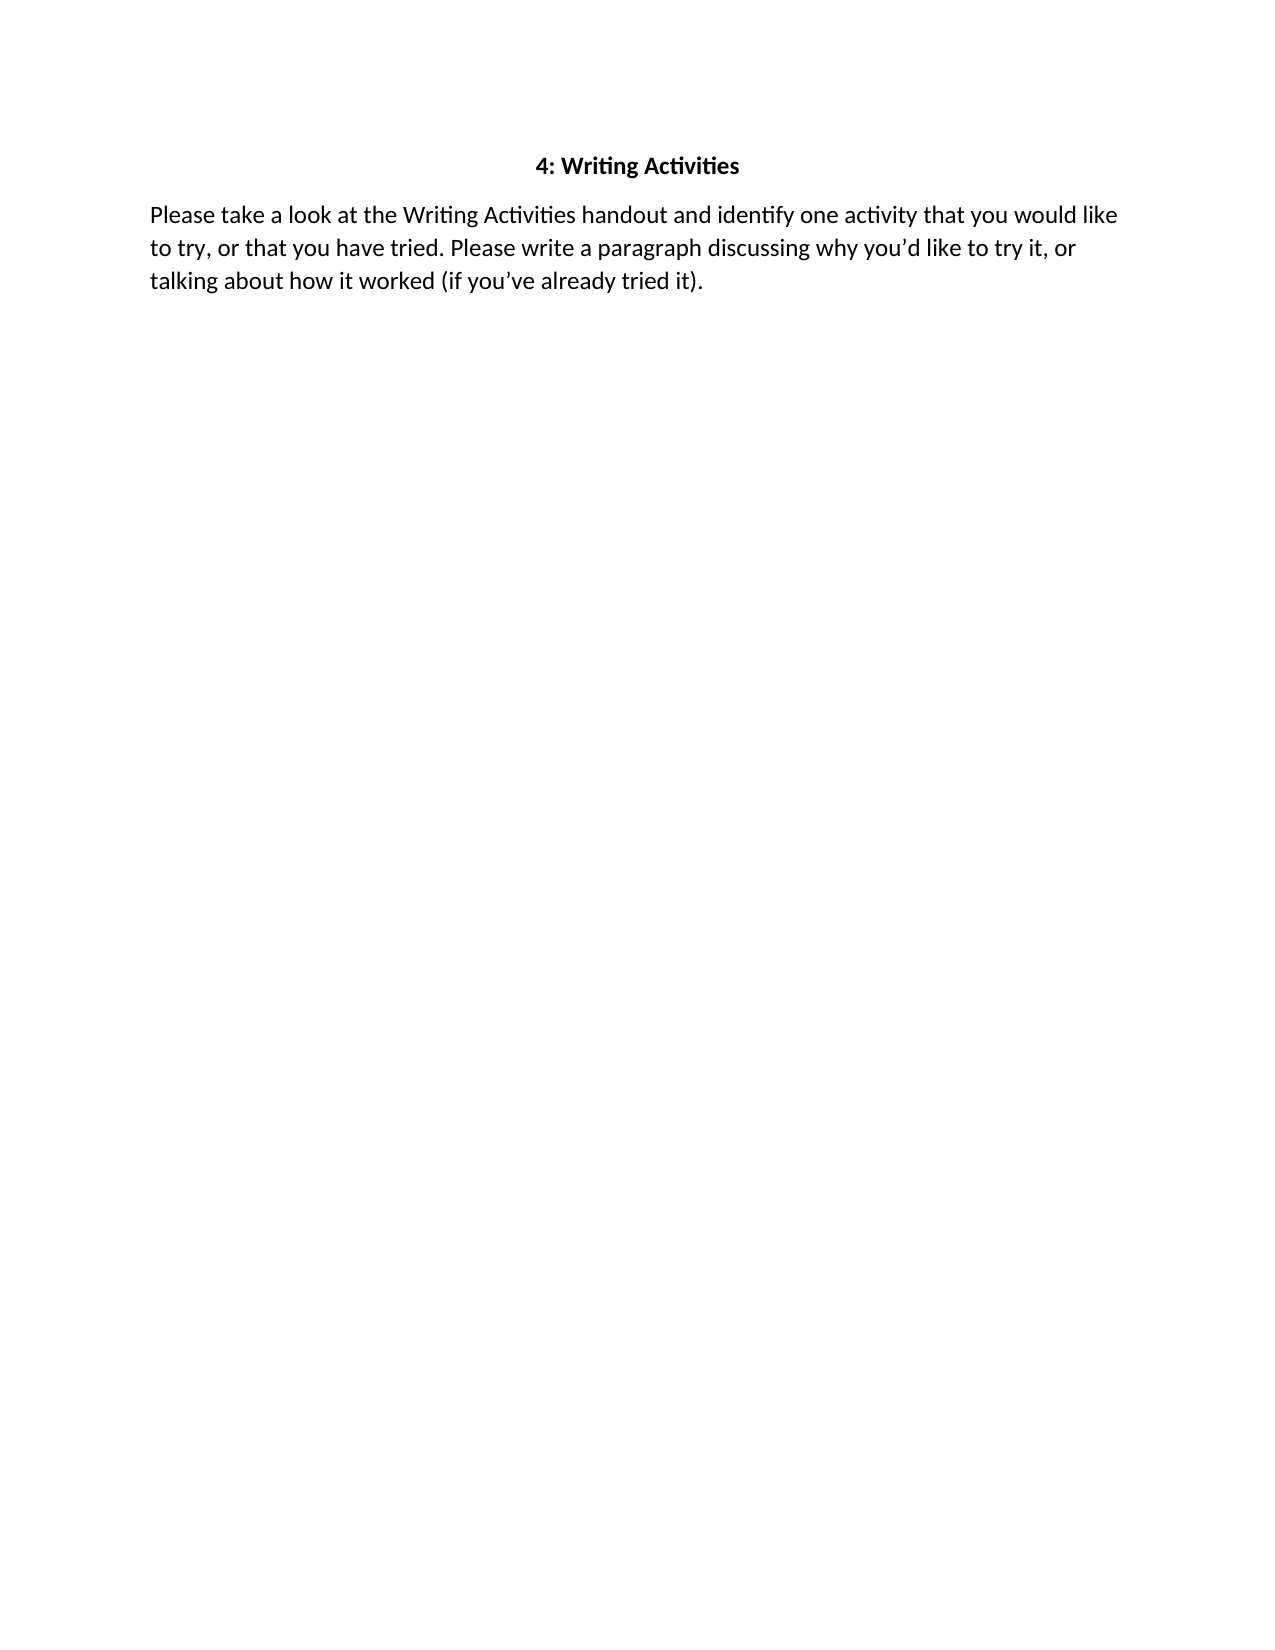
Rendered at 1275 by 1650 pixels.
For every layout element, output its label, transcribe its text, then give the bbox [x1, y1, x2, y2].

text Please take a look at the Writing Activities handout and identify one activity that you would like to try, or that you have tried. Please write a paragraph discussing why you’d like to try it, or talking about how it worked (if you’ve already tried it). [150, 199, 1125, 296]
text 4: Writing Activities [150, 150, 1125, 181]
